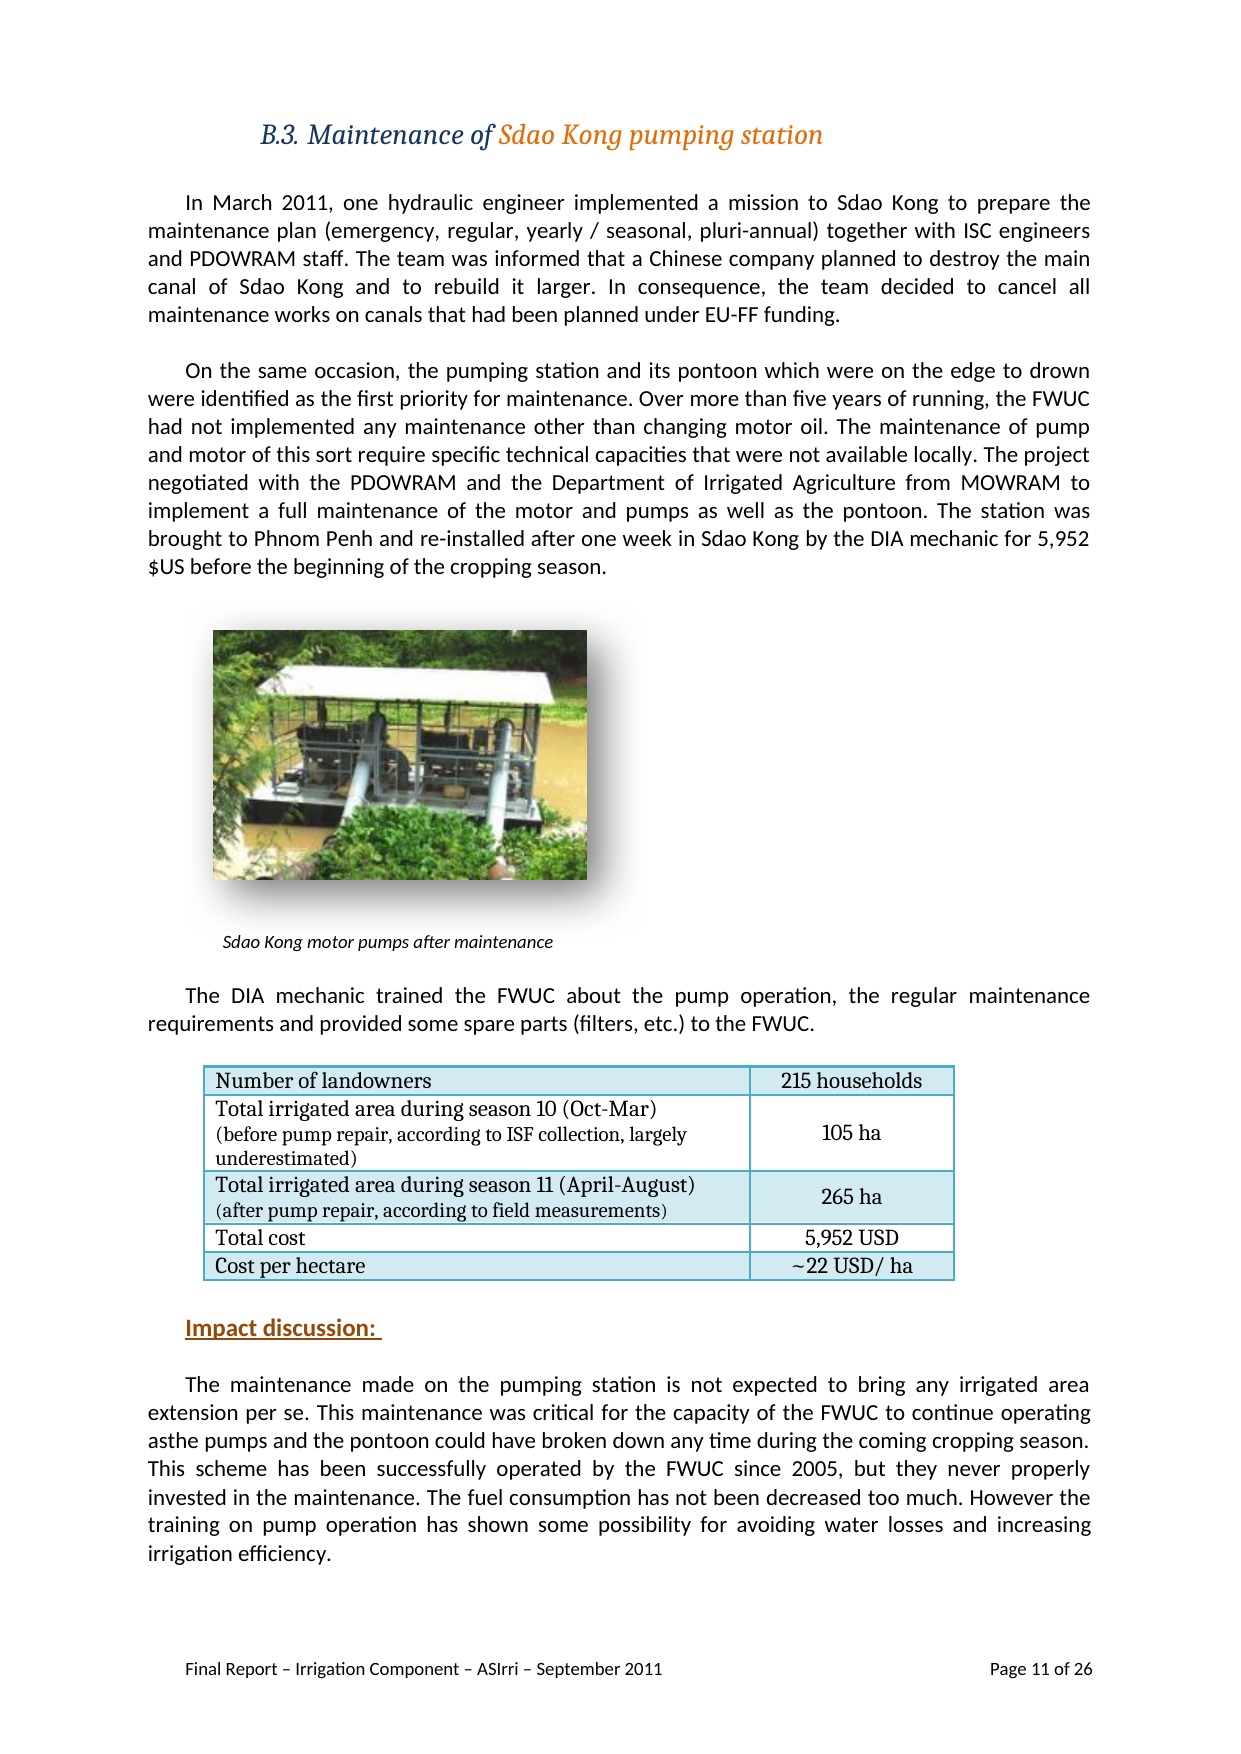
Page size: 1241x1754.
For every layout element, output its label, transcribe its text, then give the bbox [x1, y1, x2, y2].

table_cell 105 ha [751, 1096, 953, 1170]
table_cell 265 ha [751, 1172, 953, 1222]
table_header Number of landowners [205, 1068, 749, 1094]
table_cell Total irrigated area during season 10 (Oct-Mar) (before pump repair, according to ISF collection, largely underestimated) [205, 1096, 749, 1170]
text In March 2011, one hydraulic engineer implemented a mission to Sdao Kong to prepare the maintenance plan (emergency, regular, yearly / seasonal, pluri-annual) together with ISC engineers and PDOWRAM staff. The team was informed that a Chinese company planned to destroy the main canal of Sdao Kong and to rebuild it larger. In consequence, the team decided to cancel all maintenance works on canals that had been planned under EU-FF funding. [148, 188, 1092, 328]
table_cell Total cost [205, 1225, 749, 1251]
table_cell Total irrigated area during season 11 (April-August) (after pump repair, according to field measurements) [205, 1172, 749, 1222]
text Sdao Kong motor pumps after maintenance [148, 930, 1092, 953]
table_cell 5,952 USD [751, 1225, 953, 1251]
table_cell Cost per hectare [205, 1253, 749, 1279]
text The maintenance made on the pumping station is not expected to bring any irrigated area extension per se. This maintenance was critical for the capacity of the FWUC to continue operating asthe pumps and the pontoon could have broken down any time during the coming cropping season. This scheme has been successfully operated by the FWUC since 2005, but they never properly invested in the maintenance. The fuel consumption has not been decreased too much. However the training on pump operation has shown some possibility for avoiding water losses and increasing irrigation efficiency. [148, 1371, 1092, 1567]
table_header 215 households [751, 1068, 953, 1094]
text The DIA mechanic trained the FWUC about the pump operation, the regular maintenance requirements and provided some spare parts (filters, etc.) to the FWUC. [148, 981, 1092, 1037]
text Impact discussion: [148, 1312, 1092, 1342]
picture [213, 630, 587, 880]
table_cell ~22 USD/ ha [751, 1253, 953, 1279]
subtitle Maintenance of Sdao Kong pumping station [260, 118, 1092, 152]
text On the same occasion, the pumping station and its pontoon which were on the edge to drown were identified as the first priority for maintenance. Over more than five years of running, the FWUC had not implemented any maintenance other than changing motor oil. The maintenance of pump and motor of this sort require specific technical capacities that were not available locally. The project negotiated with the PDOWRAM and the Department of Irrigated Agriculture from MOWRAM to implement a full maintenance of the motor and pumps as well as the pontoon. The station was brought to Phnom Penh and re-installed after one week in Sdao Kong by the DIA mechanic for 5,952 $US before the beginning of the cropping season. [148, 356, 1092, 580]
